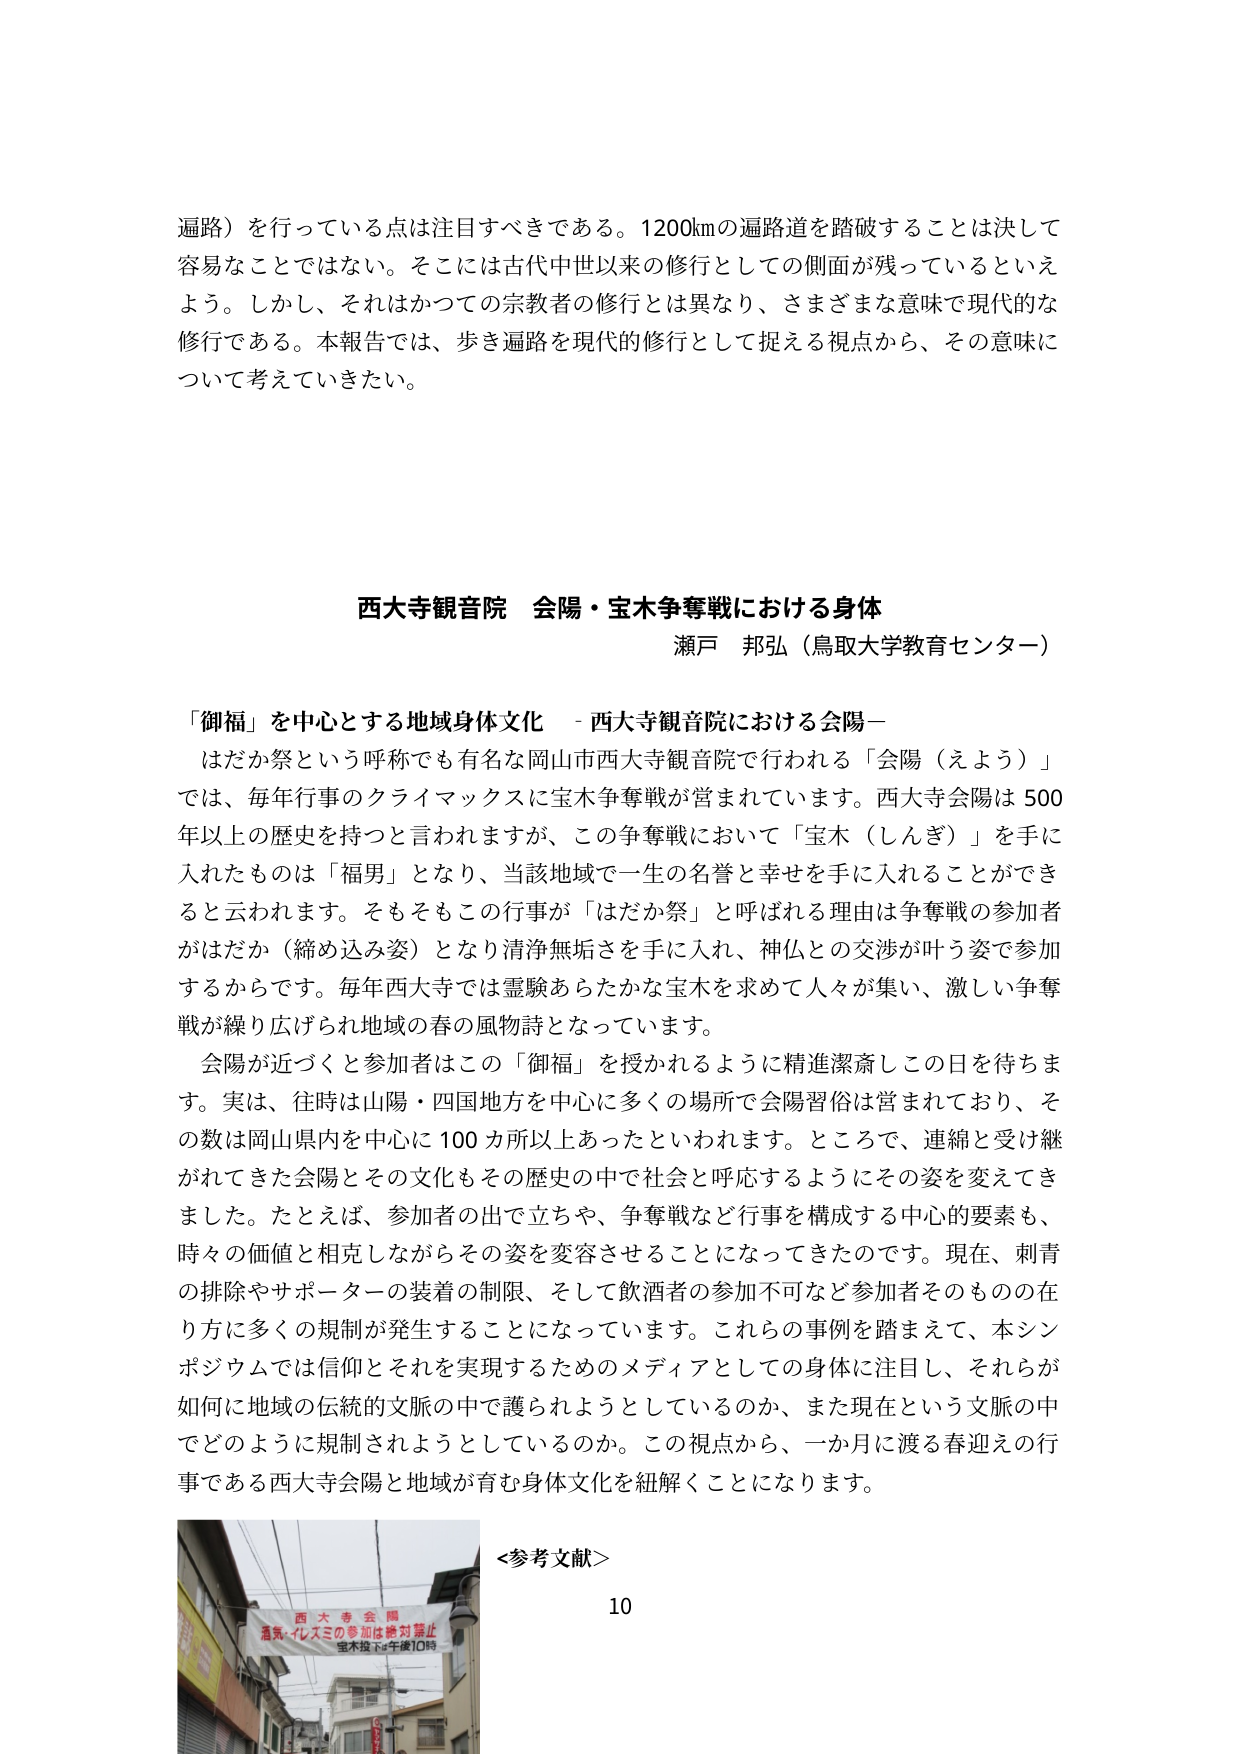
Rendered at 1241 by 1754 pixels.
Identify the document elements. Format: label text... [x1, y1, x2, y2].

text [177, 207, 1063, 397]
text 瀬戸 邦弘（鳥取大学教育センター） [177, 626, 1063, 664]
text はだか祭という呼称でも有名な岡山市西大寺観音院で行われる「会陽（えよう）」では、毎年行事のクライマックスに宝木争奪戦が営まれています。西大寺会陽は500年以上の歴史を持つと言われますが、この争奪戦において「宝木（しんぎ）」を手に入れたものは「福男」となり、当該地域で一生の名誉と幸せを手に入れることができると云われます。そもそもこの行事が「はだか祭」と呼ばれる理由は争奪戦の参加者がはだか（締め込み姿）となり清浄無垢さを手に入れ、神仏との交渉が叶う姿で参加するからです。毎年西大寺では霊験あらたかな宝木を求めて人々が集い、激しい争奪戦が繰り広げられ地域の春の風物詩となっています。 [177, 740, 1063, 1044]
picture [178, 1576, 480, 1754]
text <参考文献＞ [177, 1538, 1063, 1576]
text 「御福」を中心とする地域身体文化 ‐西大寺観音院における会陽－ [177, 702, 1063, 740]
picture [178, 1520, 480, 1538]
text 会陽が近づくと参加者はこの「御福」を授かれるように精進潔斎しこの日を待ちます。実は、往時は山陽・四国地方を中心に多くの場所で会陽習俗は営まれており、その数は岡山県内を中心に100カ所以上あったといわれます。ところで、連綿と受け継がれてきた会陽とその文化もその歴史の中で社会と呼応するようにその姿を変えてきました。たとえば、参加者の出で立ちや、争奪戦など行事を構成する中心的要素も、時々の価値と相克しながらその姿を変容させることになってきたのです。現在、刺青の排除やサポーターの装着の制限、そして飲酒者の参加不可など参加者そのものの在り方に多くの規制が発生することになっています。これらの事例を踏まえて、本シンポジウムでは信仰とそれを実現するためのメディアとしての身体に注目し、それらが如何に地域の伝統的文脈の中で護られようとしているのか、また現在という文脈の中でどのように規制されようとしているのか。この視点から、一か月に渡る春迎えの行事である西大寺会陽と地域が育む身体文化を紐解くことになります。 [177, 1044, 1063, 1500]
text 西大寺観音院 会陽・宝木争奪戦における身体 [177, 588, 1063, 626]
